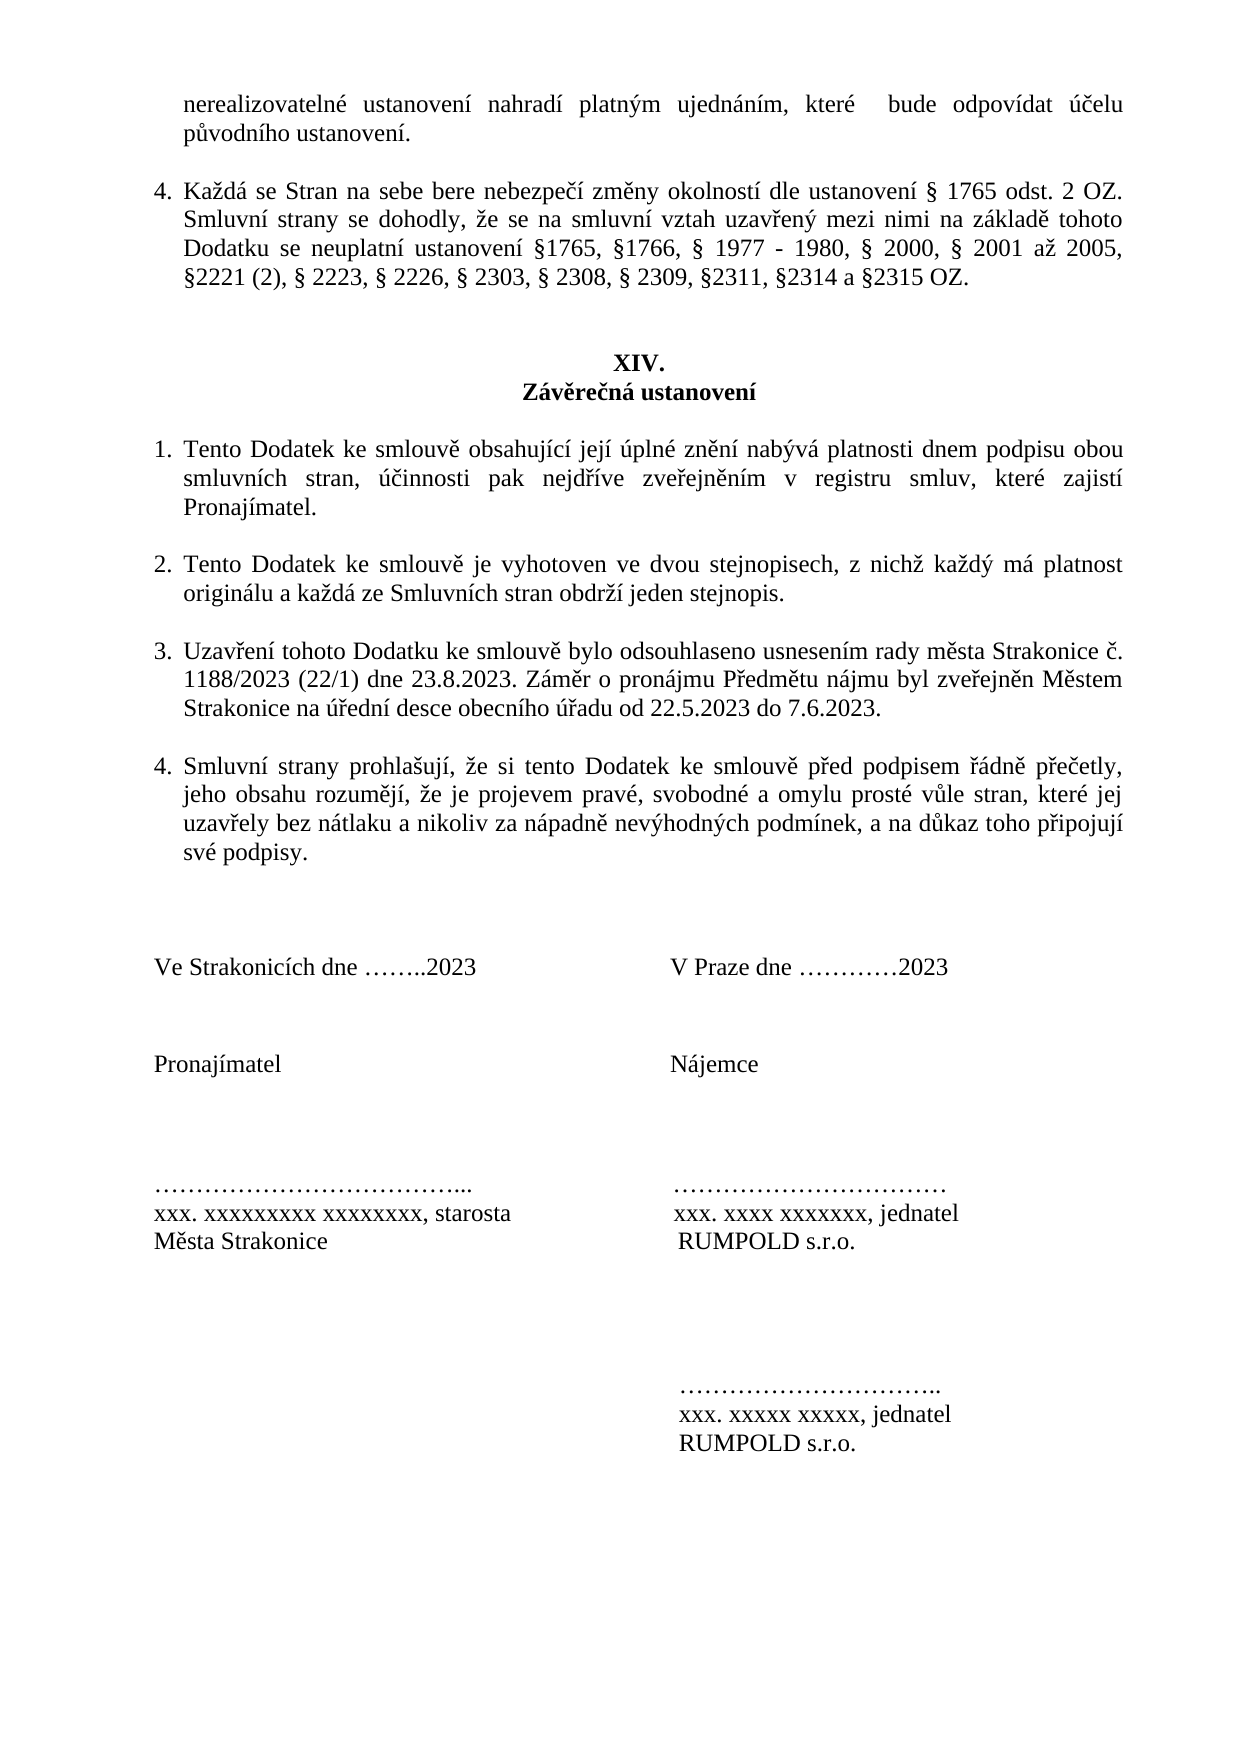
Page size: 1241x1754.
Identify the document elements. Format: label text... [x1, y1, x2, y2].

text Pronajímatel Nájemce [153, 1049, 1124, 1078]
text XIV. [153, 348, 1124, 377]
text Závěrečná ustanovení [153, 377, 1124, 406]
list Každá se Stran na sebe bere nebezpečí změny okolností dle ustanovení § 1765 odst. 2 OZ. Smluvní strany se dohodly, že se na smluvní vztah uzavřený mezi nimi na základě tohoto Dodatku se neuplatní ustanovení §1765, §1766, § 1977 - 1980, § 2000, § 2001 až 2005, §2221 (2), § 2223, § 2226, § 2303, § 2308, § 2309, §2311, §2314 a §2315 OZ. [153, 176, 1124, 291]
text xxx. xxxxxxxxx xxxxxxxx, starosta xxx. xxxx xxxxxxx, jednatel [153, 1198, 1124, 1226]
text xxx. xxxxx xxxxx, jednatel [153, 1399, 1124, 1428]
list Uzavření tohoto Dodatku ke smlouvě bylo odsouhlaseno usnesením rady města Strakonice č. 1188/2023 (22/1) dne 23.8.2023. Záměr o pronájmu Předmětu nájmu byl zveřejněn Městem Strakonice na úřední desce obecního úřadu od 22.5.2023 do 7.6.2023. [153, 636, 1124, 722]
list Tento Dodatek ke smlouvě je vyhotoven ve dvou stejnopisech, z nichž každý má platnost originálu a každá ze Smluvních stran obdrží jeden stejnopis. [153, 549, 1124, 607]
list Smluvní strany prohlašují, že si tento Dodatek ke smlouvě před podpisem řádně přečetly, jeho obsahu rozumějí, že je projevem pravé, svobodné a omylu prosté vůle stran, které jej uzavřely bez nátlaku a nikoliv za nápadně nevýhodných podmínek, a na důkaz toho připojují své podpisy. [153, 751, 1124, 866]
list Tento Dodatek ke smlouvě obsahující její úplné znění nabývá platnosti dnem podpisu obou smluvních stran, účinnosti pak nejdříve zveřejněním v registru smluv, které zajistí Pronajímatel. [153, 434, 1124, 521]
text Města Strakonice RUMPOLD s.r.o. [153, 1226, 1124, 1255]
text ………………………….. [153, 1370, 1124, 1399]
text Ve Strakonicích dne ……..2023 V Praze dne …………2023 [153, 952, 1124, 981]
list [153, 89, 1124, 147]
text RUMPOLD s.r.o. [153, 1428, 1124, 1456]
text ………………………………... …………………………… [153, 1169, 1124, 1198]
